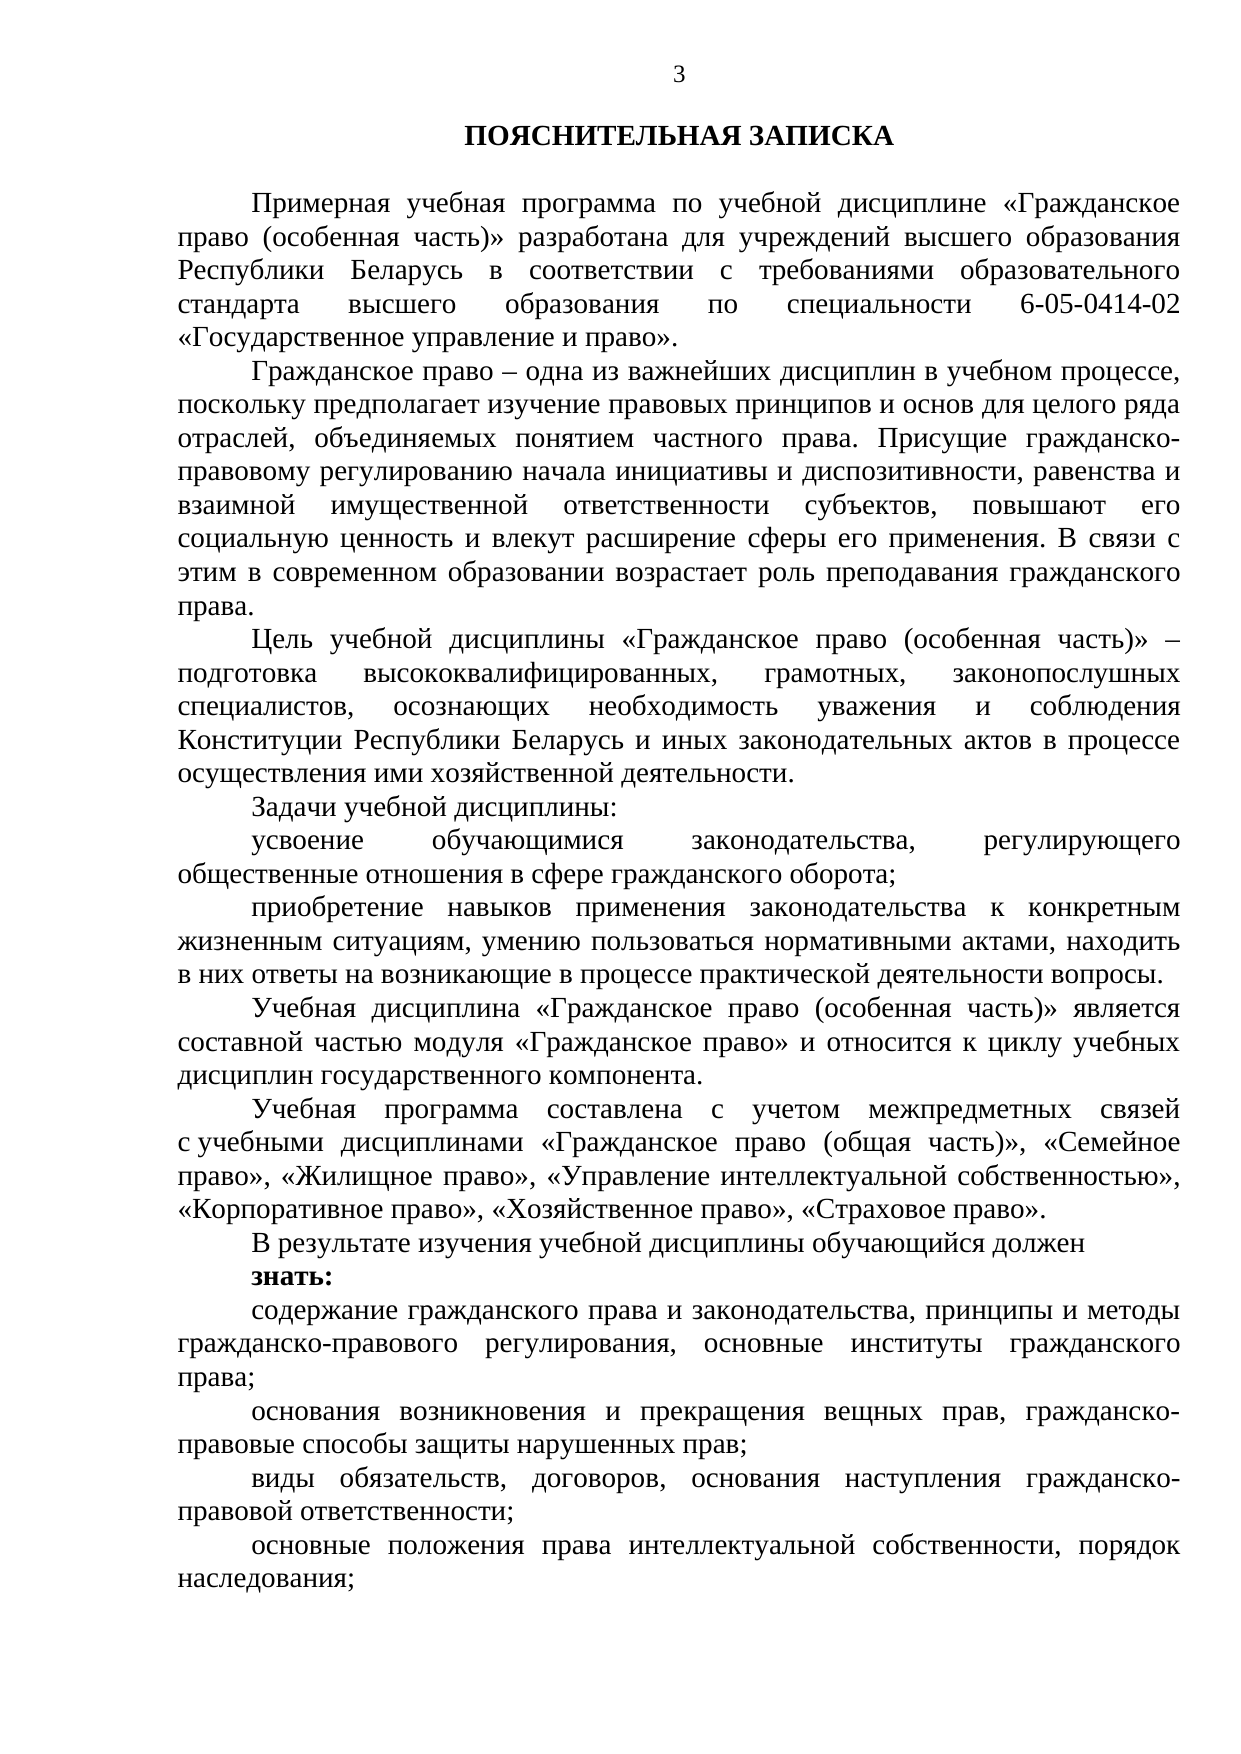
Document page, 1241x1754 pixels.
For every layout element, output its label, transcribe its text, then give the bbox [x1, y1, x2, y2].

text Цель учебной дисциплины «Гражданское право (особенная часть)» – подготовка высококвалифицированных, грамотных, законопослушных специалистов, осознающих необходимость уважения и соблюдения Конституции Республики Беларусь и иных законодательных актов в процессе осуществления ими хозяйственной деятельности. [177, 621, 1181, 789]
text основания возникновения и прекращения вещных прав, гражданско-правовые способы защиты нарушенных прав; [177, 1393, 1181, 1460]
text виды обязательств, договоров, основания наступления гражданско-правовой ответственности; [177, 1460, 1181, 1527]
text Примерная учебная программа по учебной дисциплине «Гражданское право (особенная часть)» разработана для учреждений высшего образования Республики Беларусь в соответствии с требованиями образовательного стандарта высшего образования по специальности 6-05-0414-02 «Государственное управление и право». [177, 185, 1181, 353]
text приобретение навыков применения законодательства к конкретным жизненным ситуациям, умению пользоваться нормативными актами, находить в них ответы на возникающие в процессе практической деятельности вопросы. [177, 889, 1181, 990]
text усвоение обучающимися законодательства, регулирующего общественные отношения в сфере гражданского оборота; [177, 822, 1181, 889]
text содержание гражданского права и законодательства, принципы и методы гражданско-правового регулирования, основные институты гражданского права; [177, 1292, 1181, 1393]
text Гражданское право – одна из важнейших дисциплин в учебном процессе, поскольку предполагает изучение правовых принципов и основ для целого ряда отраслей, объединяемых понятием частного права. Присущие гражданско-правовому регулированию начала инициативы и диспозитивности, равенства и взаимной имущественной ответственности субъектов, повышают его социальную ценность и влекут расширение сферы его применения. В связи с этим в современном образовании возрастает роль преподавания гражданского права. [177, 353, 1181, 621]
text Задачи учебной дисциплины: [177, 789, 1181, 822]
text ПОЯСНИТЕЛЬНАЯ ЗАПИСКА [177, 118, 1181, 152]
text знать: [177, 1258, 1181, 1292]
text Учебная программа составлена с учетом межпредметных связей с учебными дисциплинами «Гражданское право (общая часть)», «Семейное право», «Жилищное право», «Управление интеллектуальной собственностью», «Корпоративное право», «Хозяйственное право», «Страховое право». [177, 1091, 1181, 1225]
text Учебная дисциплина «Гражданское право (особенная часть)» является составной частью модуля «Гражданское право» и относится к циклу учебных дисциплин государственного компонента. [177, 990, 1181, 1091]
text В результате изучения учебной дисциплины обучающийся должен [177, 1225, 1181, 1258]
text основные положения права интеллектуальной собственности, порядок наследования; [177, 1527, 1181, 1594]
